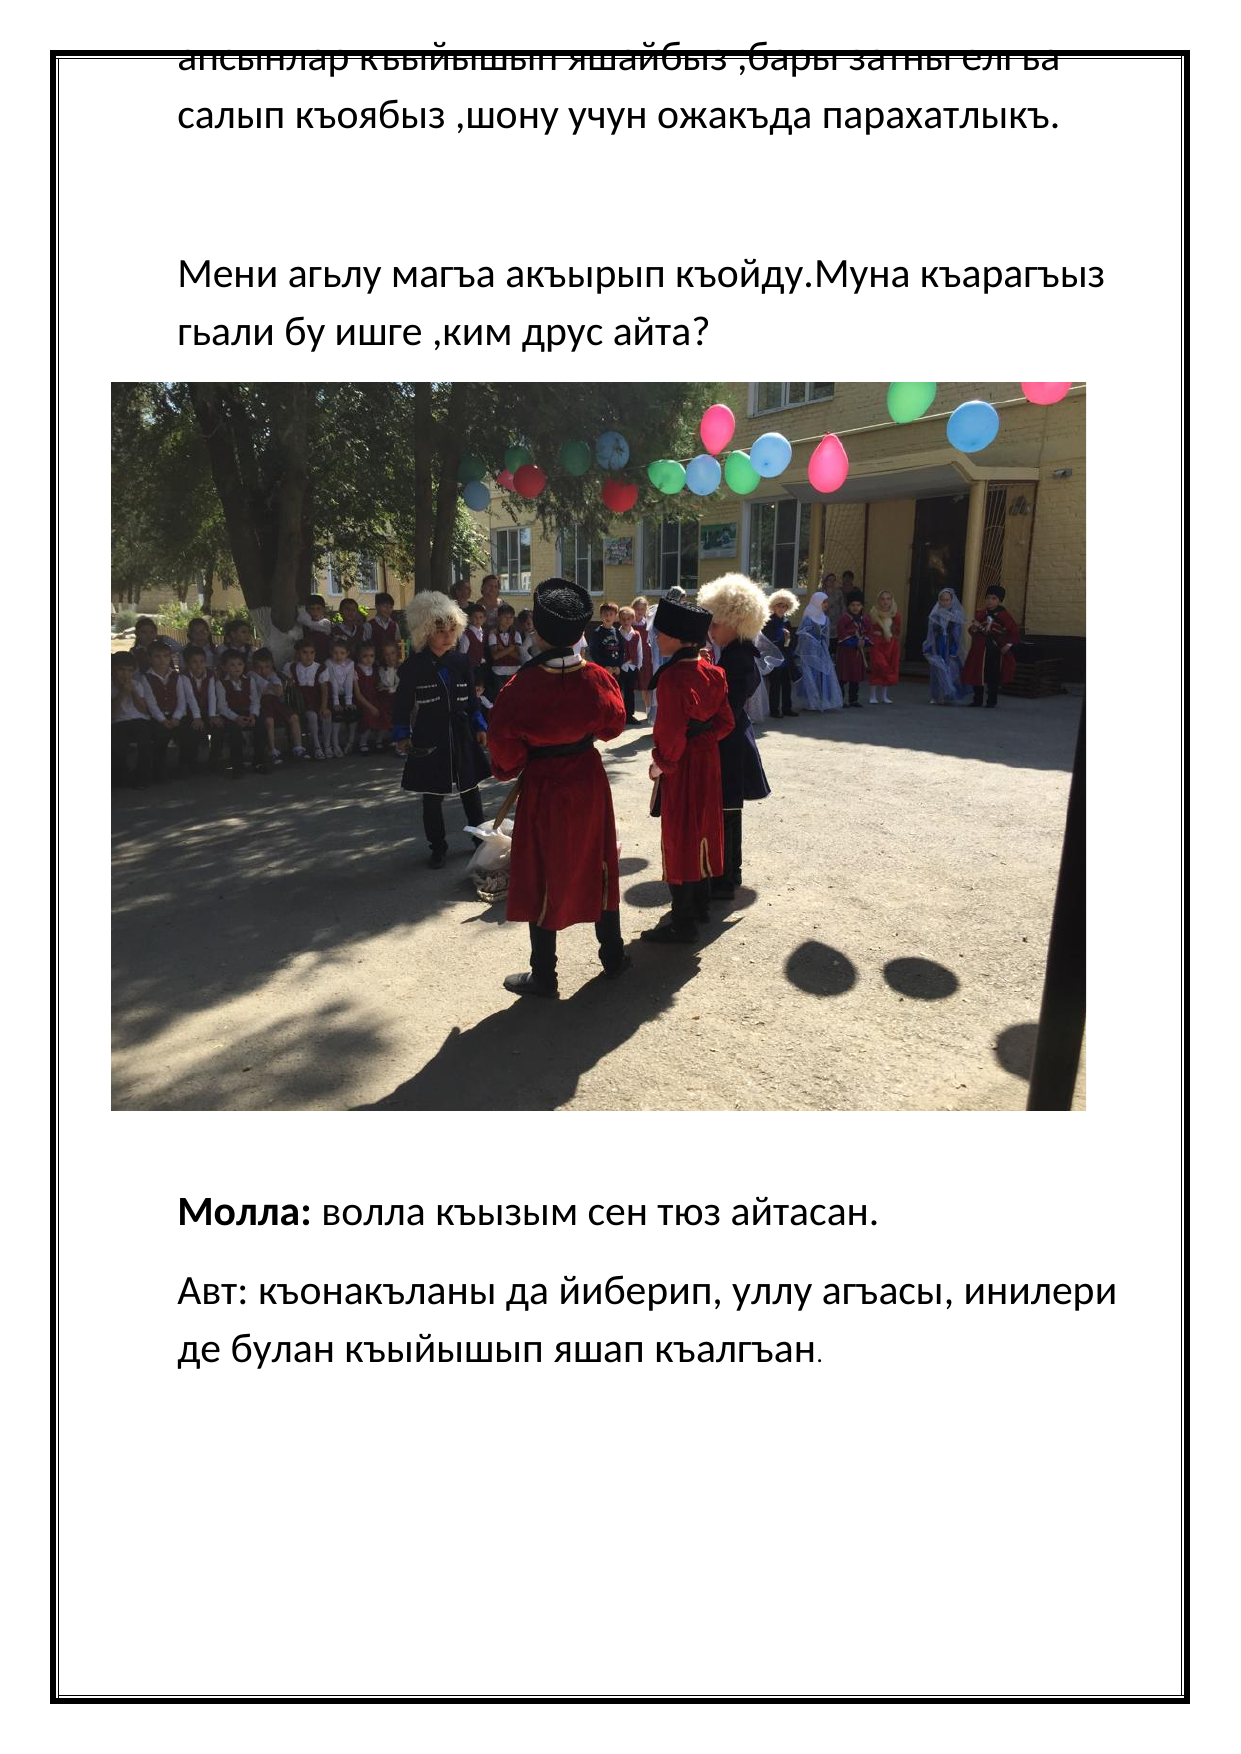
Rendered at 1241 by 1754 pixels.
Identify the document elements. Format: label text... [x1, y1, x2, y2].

text Мени агьлу магъа акъырып къойду.Муна къарагъыз гьали бу ишге ,ким друс айта? [177, 247, 1152, 356]
text Авт: къонакъланы да йиберип, уллу агъасы, инилери де булан къыйышып яшап къалгъан. [177, 1264, 1152, 1373]
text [177, 29, 1152, 50]
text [177, 59, 1152, 139]
text Молла: волла къызым сен тюз айтасан. [177, 860, 1152, 1235]
picture [111, 382, 1087, 1111]
